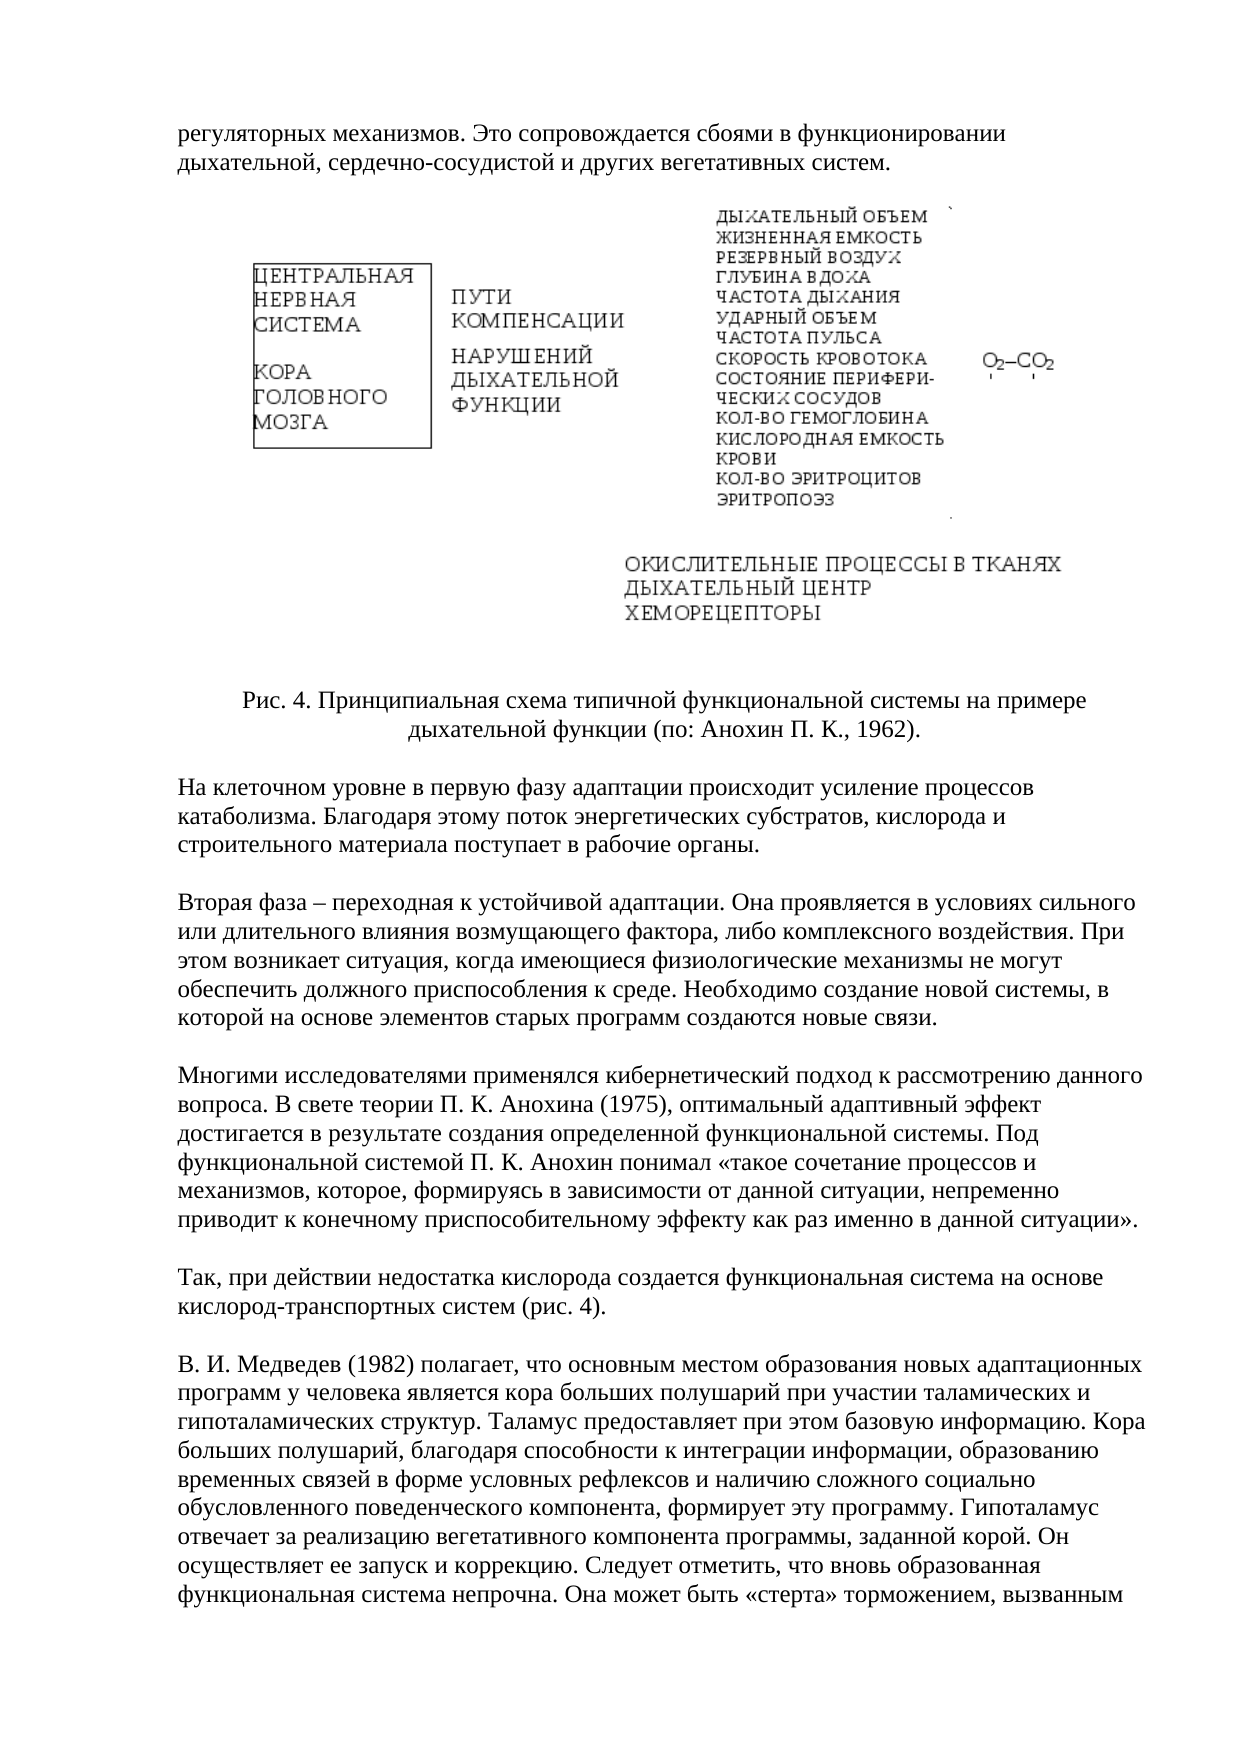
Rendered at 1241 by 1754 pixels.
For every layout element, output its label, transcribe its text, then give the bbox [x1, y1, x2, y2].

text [177, 1349, 1152, 1607]
text Многими исследователями применялся кибернетический подход к рассмотрению данного вопроса. В свете теории П. К. Анохина (1975), оптимальный адаптивный эффект достигается в результате создания определенной функциональной системы. Под функциональной системой П. К. Анохин понимал «такое сочетание процессов и механизмов, которое, формируясь в зависимости от данной ситуации, непременно приводит к конечному приспособительному эффекту как раз именно в данной ситуации». [177, 1060, 1152, 1233]
text На клеточном уровне в первую фазу адаптации происходит усиление процессов катаболизма. Благодаря этому поток энергетических субстратов, кислорода и строительного материала поступает в рабочие органы. [177, 772, 1152, 858]
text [177, 118, 1152, 176]
text Рис. 4. Принципиальная схема типичной функциональной системы на примере дыхательной функции (по: Анохин П. К., 1962). [177, 685, 1152, 743]
text Так, при действии недостатка кислорода создается функциональная система на основе кислород-транспортных систем (рис. 4). [177, 1262, 1152, 1319]
picture [252, 204, 1077, 657]
text Вторая фаза – переходная к устойчивой адаптации. Она проявляется в условиях сильного или длительного влияния возмущающего фактора, либо комплексного воздействия. При этом возникает ситуация, когда имеющиеся физиологические механизмы не могут обеспечить должного приспособления к среде. Необходимо создание новой системы, в которой на основе элементов старых программ создаются новые связи. [177, 887, 1152, 1031]
